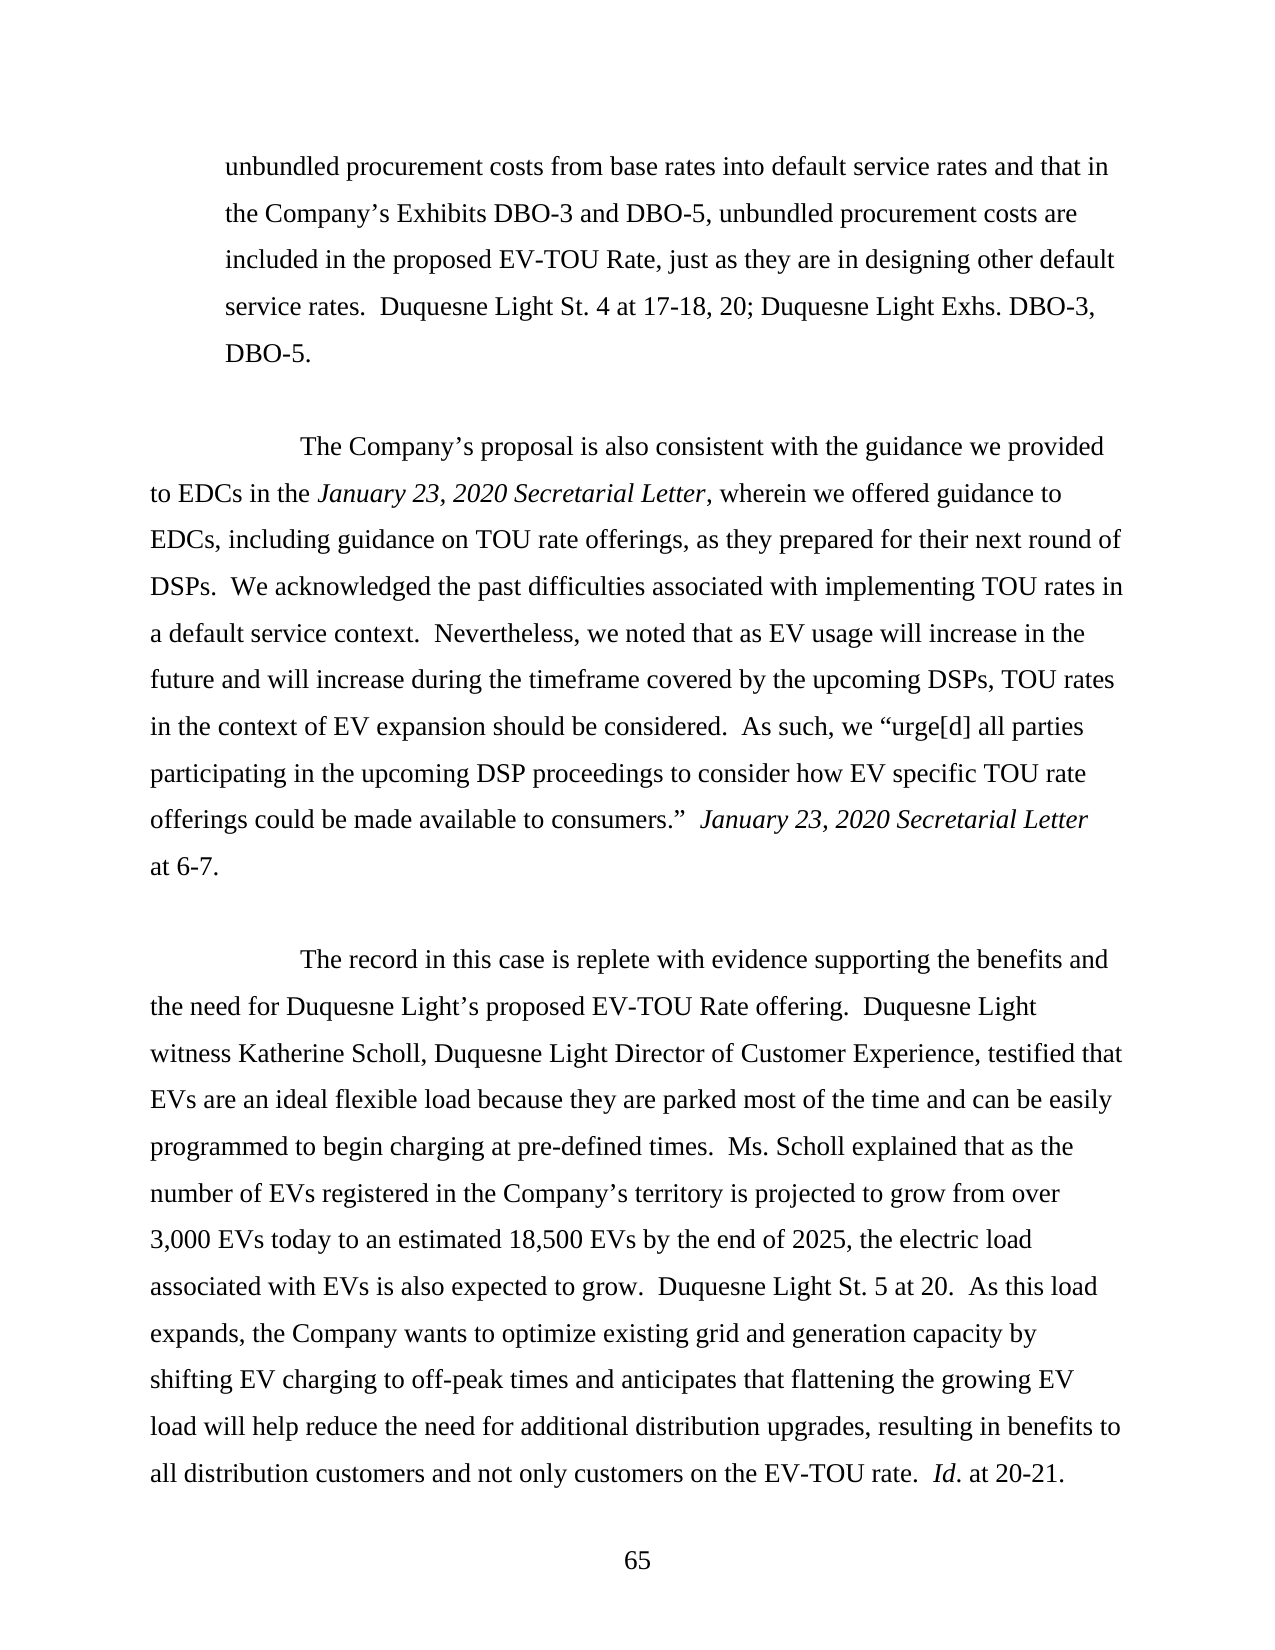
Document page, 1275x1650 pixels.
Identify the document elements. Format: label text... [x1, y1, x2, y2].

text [225, 150, 1125, 368]
text The Company’s proposal is also consistent with the guidance we provided to EDCs in the January 23, 2020 Secretarial Letter, wherein we offered guidance to EDCs, including guidance on TOU rate offerings, as they prepared for their next round of DSPs. We acknowledged the past difficulties associated with implementing TOU rates in a default service context. Nevertheless, we noted that as EV usage will increase in the future and will increase during the timeframe covered by the upcoming DSPs, TOU rates in the context of EV expansion should be considered. As such, we “urge[d] all parties participating in the upcoming DSP proceedings to consider how EV specific TOU rate offerings could be made available to consumers.” January 23, 2020 Secretarial Letter at 6-7. [150, 430, 1125, 881]
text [150, 943, 1125, 1488]
